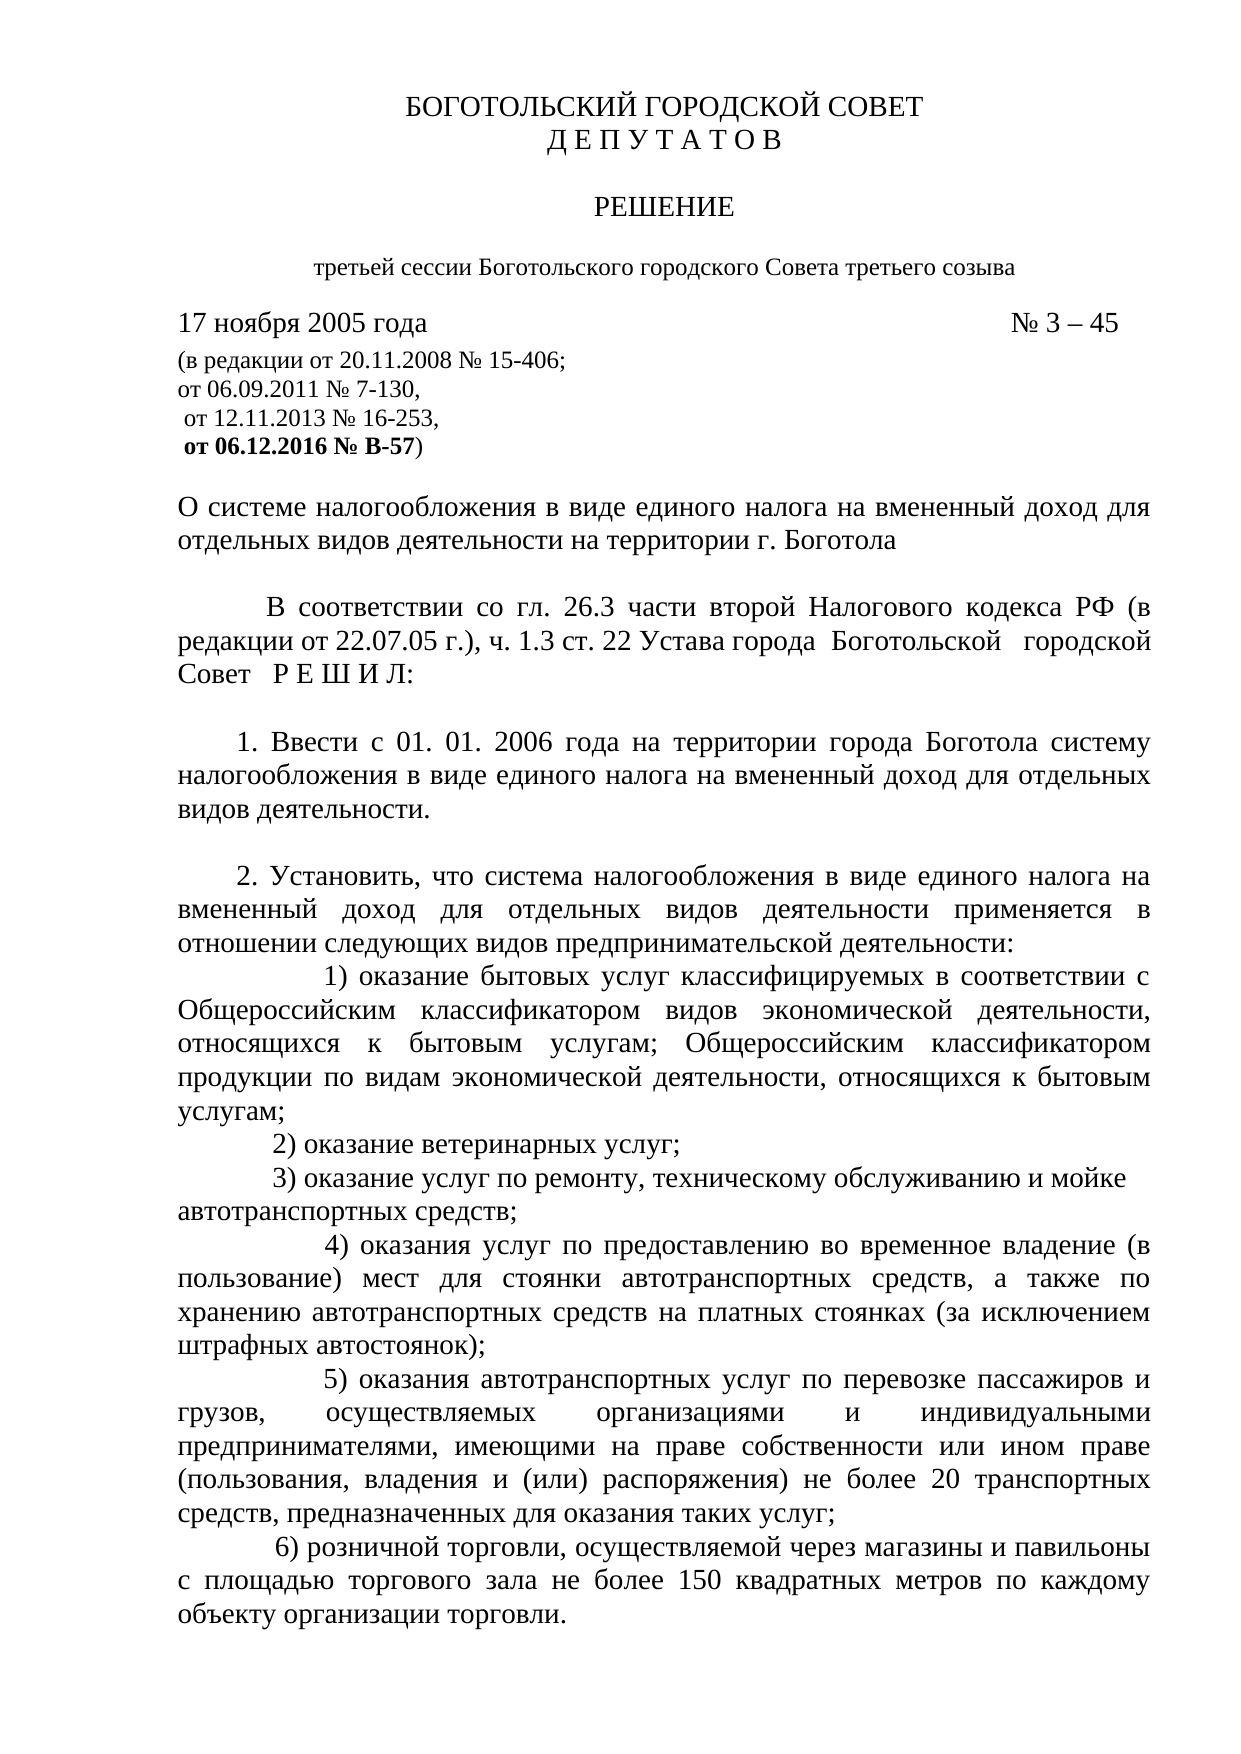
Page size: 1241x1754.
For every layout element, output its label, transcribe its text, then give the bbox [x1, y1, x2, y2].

text 2) оказание ветеринарных услуг; [177, 1126, 1152, 1160]
text В соответствии со гл. 26.3 части второй Налогового кодекса РФ (в редакции от 22.07.05 г.), ч. 1.3 ст. 22 Устава города Боготольской городской Совет Р Е Ш И Л: [177, 589, 1152, 690]
subtitle 17 ноября 2005 года № 3 – 45 [177, 305, 1152, 339]
text 4) оказания услуг по предоставлению во временное владение (в пользование) мест для стоянки автотранспортных средств, а также по хранению автотранспортных средств на платных стоянках (за исключением штрафных автостоянок); [177, 1227, 1152, 1361]
text О системе налогообложения в виде единого налога на вмененный доход для отдельных видов деятельности на территории г. Боготола [177, 489, 1152, 556]
text 5) оказания автотранспортных услуг по перевозке пассажиров и грузов, осуществляемых организациями и индивидуальными предпринимателями, имеющими на праве собственности или ином праве (пользования, владения и (или) распоряжения) не более 20 транспортных средств, предназначенных для оказания таких услуг; [177, 1361, 1152, 1529]
text от 06.09.2011 № 7-130, [177, 374, 1152, 403]
text от 06.12.2016 № В-57) [177, 431, 1152, 460]
text от 12.11.2013 № 16-253, [177, 403, 1152, 431]
text 1) оказание бытовых услуг классифицируемых в соответствии с Общероссийским классификатором видов экономической деятельности, относящихся к бытовым услугам; Общероссийским классификатором продукции по видам экономической деятельности, относящихся к бытовым услугам; [177, 958, 1152, 1126]
text БОГОТОЛЬСКИЙ ГОРОДСКОЙ СОВЕТ [177, 89, 1152, 122]
text 1. Ввести с 01. 01. 2006 года на территории города Боготола систему налогообложения в виде единого налога на вмененный доход для отдельных видов деятельности. [177, 724, 1152, 824]
text Д Е П У Т А Т О В [177, 122, 1152, 156]
text 3) оказание услуг по ремонту, техническому обслуживанию и мойке автотранспортных средств; [177, 1160, 1152, 1227]
text третьей сессии Боготольского городского Совета третьего созыва [177, 252, 1152, 280]
text РЕШЕНИЕ [177, 189, 1152, 223]
text 2. Установить, что система налогообложения в виде единого налога на вмененный доход для отдельных видов деятельности применяется в отношении следующих видов предпринимательской деятельности: [177, 858, 1152, 958]
text (в редакции от 20.11.2008 № 15-406; [177, 345, 1152, 374]
text 6) розничной торговли, осуществляемой через магазины и павильоны с площадью торгового зала не более 150 квадратных метров по каждому объекту организации торговли. [177, 1529, 1152, 1629]
